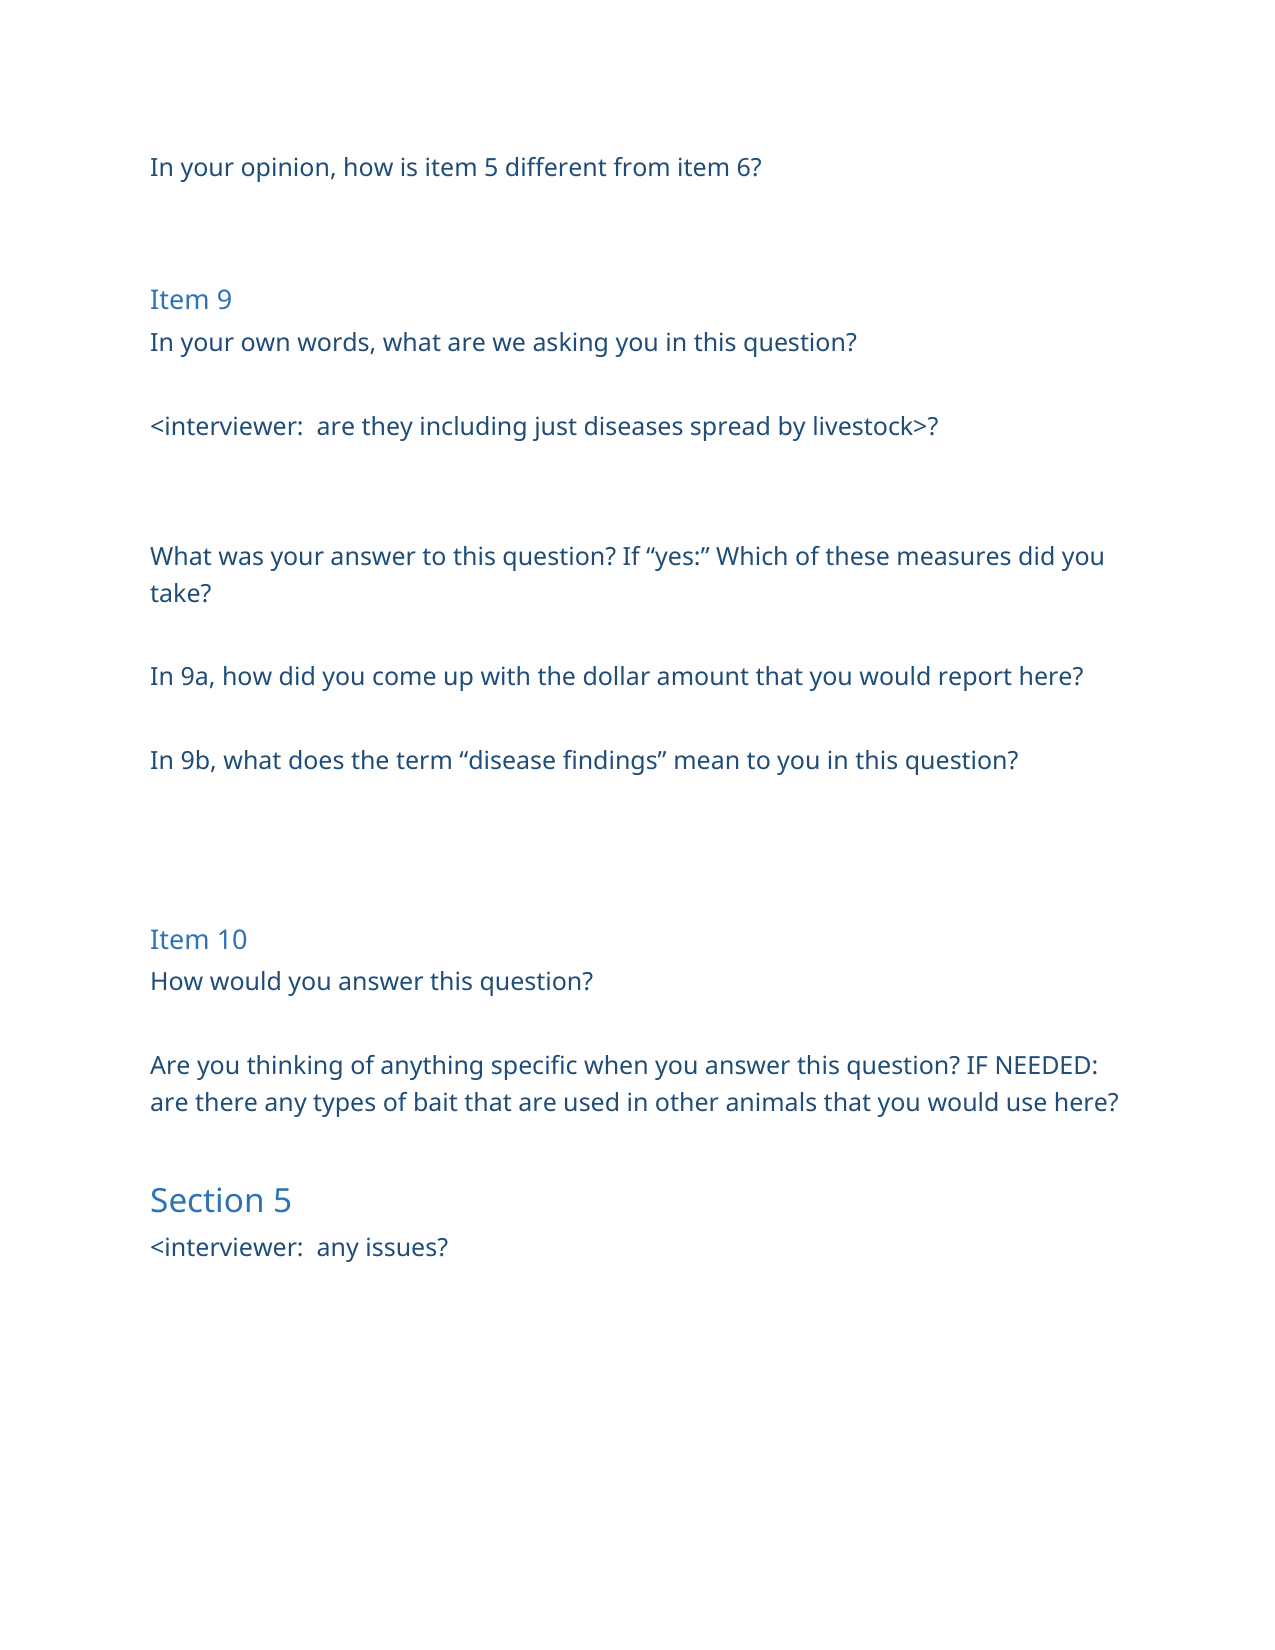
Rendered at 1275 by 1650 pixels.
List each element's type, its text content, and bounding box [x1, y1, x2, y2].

subtitle In 9a, how did you come up with the dollar amount that you would report here? [150, 659, 1125, 693]
subtitle What was your answer to this question? If “yes:” Which of these measures did you take? [150, 539, 1125, 609]
subtitle In 9b, what does the term “disease findings” mean to you in this question? [150, 743, 1125, 777]
subtitle Are you thinking of anything specific when you answer this question? IF NEEDED: are there any types of bait that are used in other animals that you would use here? [150, 1048, 1125, 1118]
subtitle In your opinion, how is item 5 different from item 6? [150, 150, 1125, 184]
subtitle Item 9 [150, 281, 1125, 317]
subtitle Section 5 [150, 1176, 1125, 1222]
subtitle How would you answer this question? [150, 964, 1125, 998]
subtitle <interviewer: are they including just diseases spread by livestock>? [150, 408, 1125, 442]
subtitle <interviewer: any issues? [150, 1229, 1125, 1264]
subtitle In your own words, what are we asking you in this question? [150, 324, 1125, 358]
subtitle Item 10 [150, 920, 1125, 957]
